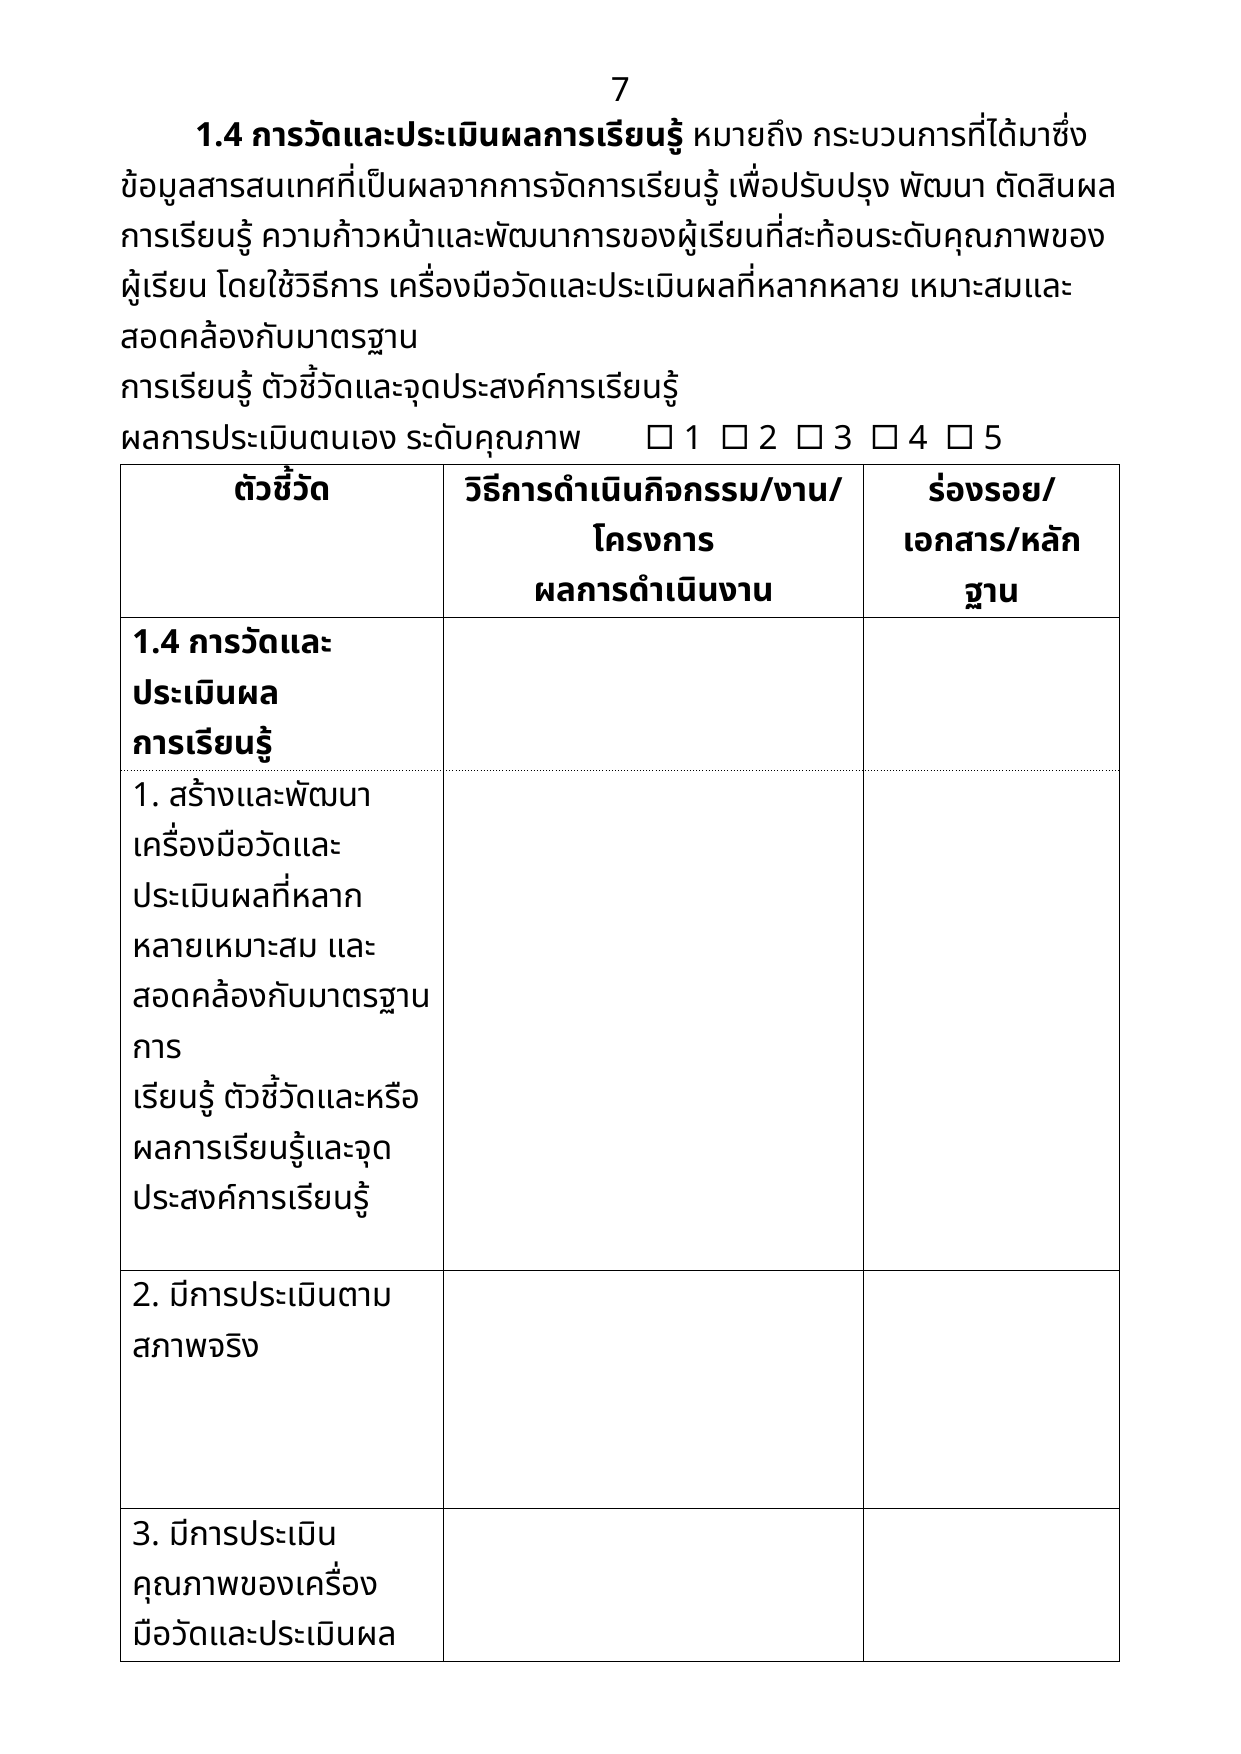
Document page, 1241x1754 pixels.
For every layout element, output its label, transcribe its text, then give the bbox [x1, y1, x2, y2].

table_cell [864, 618, 1119, 769]
table_header วิธีการดำเนินกิจกรรม/งาน/โครงการ ผลการดำเนินงาน [444, 465, 863, 617]
table_cell [444, 618, 863, 769]
table_header ร่องรอย/เอกสาร/หลักฐาน [864, 465, 1119, 617]
table_cell [864, 1509, 1119, 1661]
text ผลการประเมินตนเอง ระดับคุณภาพ 1 2 3 4 5 [120, 414, 1120, 464]
table_cell 1.4 การวัดและประเมินผล การเรียนรู้ [121, 618, 443, 769]
table_cell [444, 1509, 863, 1661]
text การเรียนรู้ ตัวชี้วัดและจุดประสงค์การเรียนรู้ [120, 363, 1120, 414]
table_cell [864, 770, 1119, 1270]
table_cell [121, 1509, 443, 1661]
text 1.4 การวัดและประเมินผลการเรียนรู้ หมายถึง กระบวนการที่ได้มาซึ่งข้อมูลสารสนเทศที่เป็นผลจากการจัดการเรียนรู้ เพื่อปรับปรุง พัฒนา ตัดสินผลการเรียนรู้ ความก้าวหน้าและพัฒนาการของผู้เรียนที่สะท้อนระดับคุณภาพของผู้เรียน โดยใช้วิธีการ เครื่องมือวัดและประเมินผลที่หลากหลาย เหมาะสมและสอดคล้องกับมาตรฐาน [120, 111, 1120, 363]
table_cell [444, 770, 863, 1270]
table_cell 1. สร้างและพัฒนาเครื่องมือวัดและประเมินผลที่หลากหลายเหมาะสม และสอดคล้องกับมาตรฐานการ เรียนรู้ ตัวชี้วัดและหรือผลการเรียนรู้และจุดประสงค์การเรียนรู้ [121, 770, 443, 1270]
table_header ตัวชี้วัด [121, 465, 443, 617]
table_cell [864, 1271, 1119, 1508]
table_cell [444, 1271, 863, 1508]
table_cell 2. มีการประเมินตามสภาพจริง [121, 1271, 443, 1508]
text 7 [120, 66, 1120, 111]
